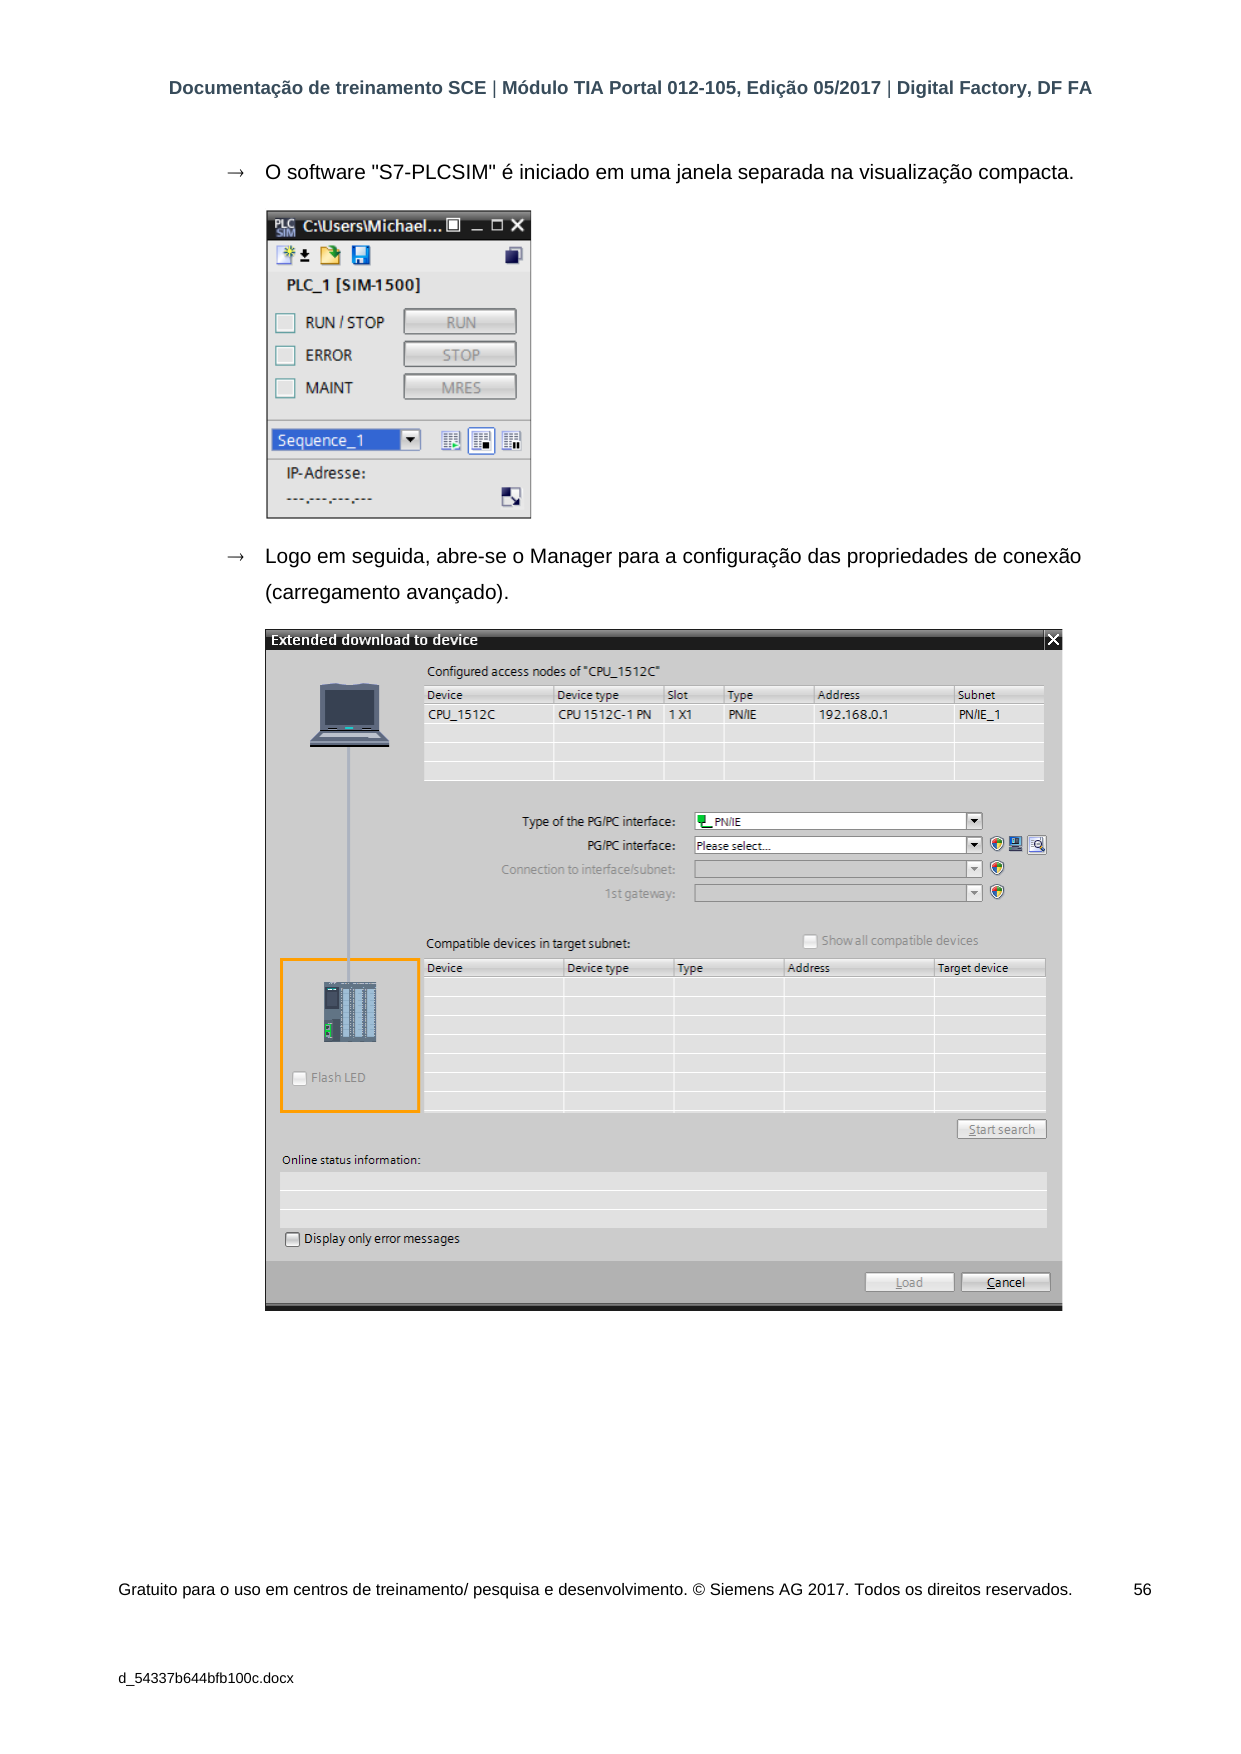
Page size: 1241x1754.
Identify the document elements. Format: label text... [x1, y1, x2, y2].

picture [265, 208, 532, 520]
picture [265, 628, 1063, 1311]
text O software "S7-PLCSIM" é iniciado em uma janela separada na visualização compacta. [227, 160, 1092, 184]
text Logo em seguida, abre-se o Manager para a configuração das propriedades de conexão (carregamento avançado). [227, 544, 1092, 604]
